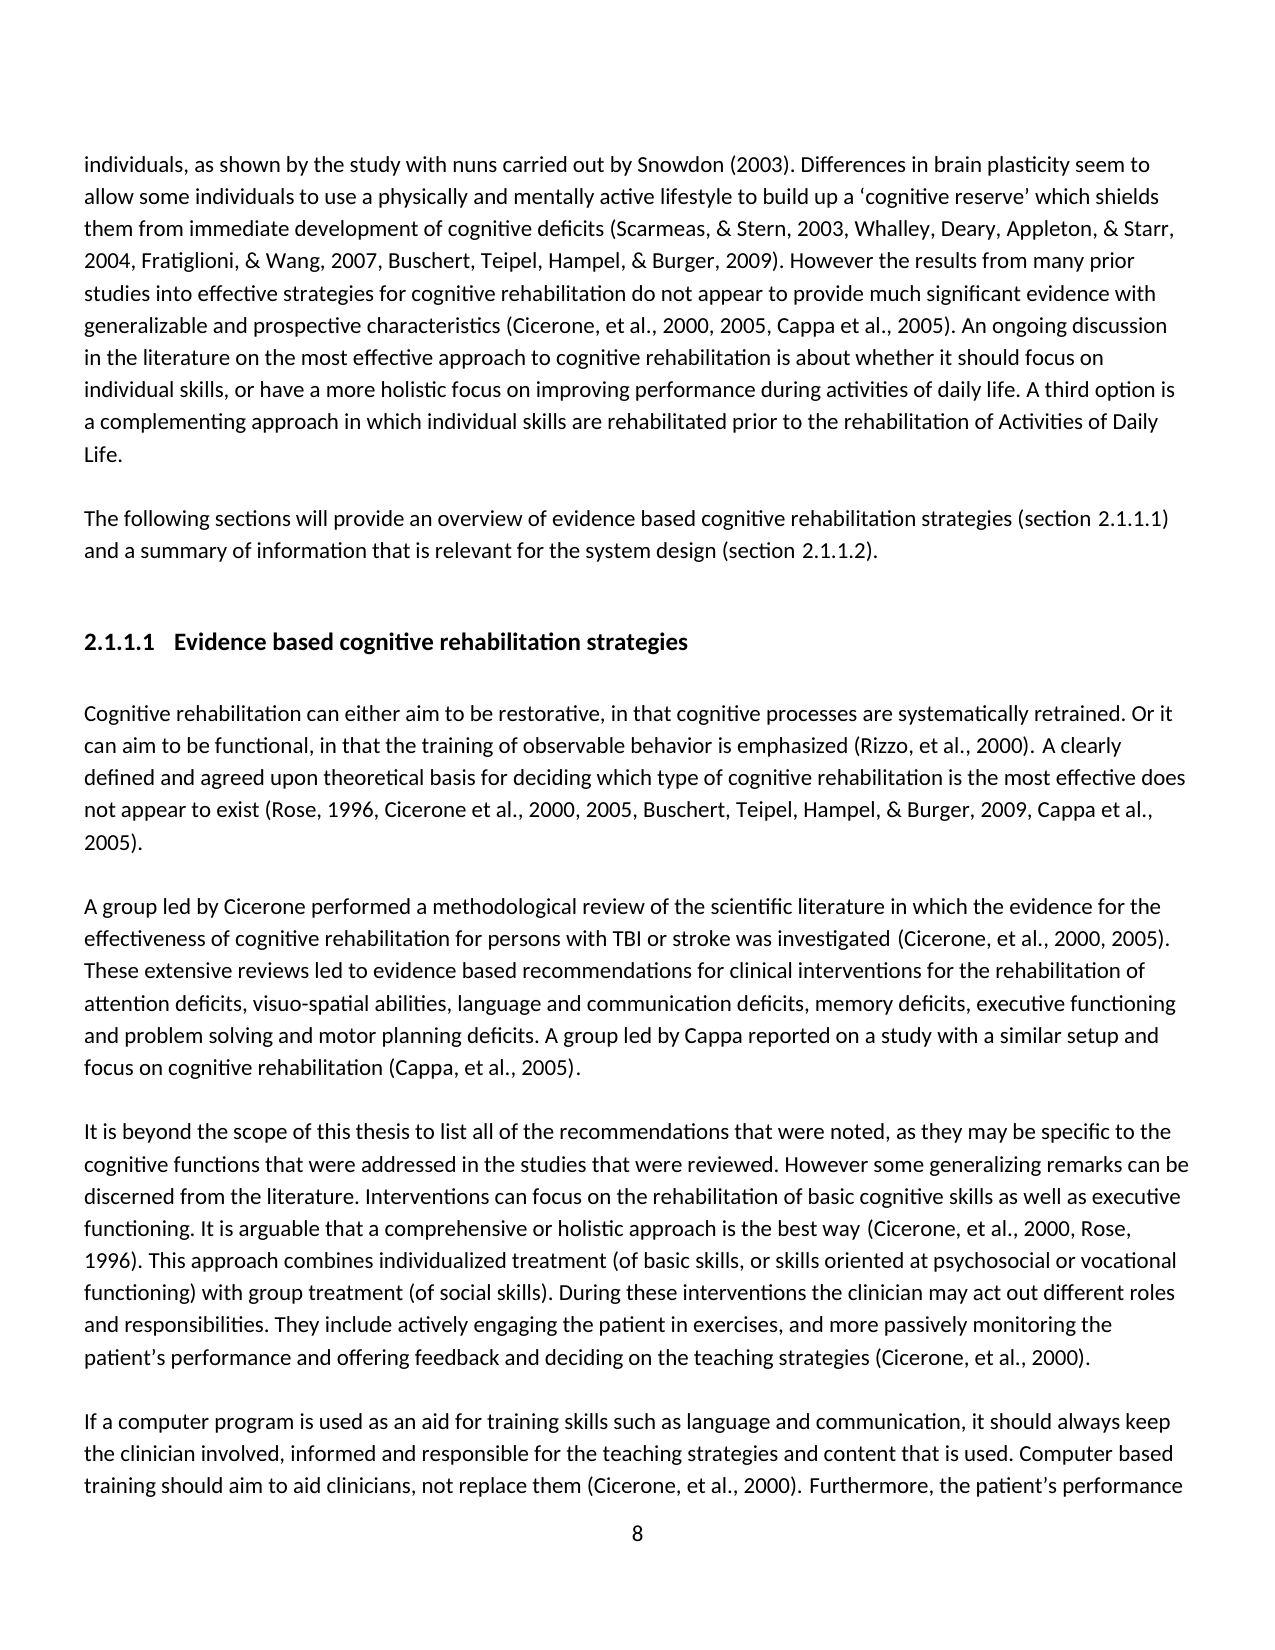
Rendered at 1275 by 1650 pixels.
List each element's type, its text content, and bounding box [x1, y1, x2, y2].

text The following sections will provide an overview of evidence based cognitive rehabilitation strategies (section 2.1.1.1) and a summary of information that is relevant for the system design (section 2.1.1.2). [84, 504, 1191, 564]
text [84, 150, 1191, 468]
subtitle Evidence based cognitive rehabilitation strategies [84, 626, 1191, 656]
text Cognitive rehabilitation can either aim to be restorative, in that cognitive processes are systematically retrained. Or it can aim to be functional, in that the training of observable behavior is emphasized (Rizzo, et al., 2000). A clearly defined and agreed upon theoretical basis for deciding which type of cognitive rehabilitation is the most effective does not appear to exist (Rose, 1996, Cicerone et al., 2000, 2005, Buschert, Teipel, Hampel, & Burger, 2009, Cappa et al., 2005). [84, 699, 1191, 856]
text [84, 1407, 1191, 1499]
text It is beyond the scope of this thesis to list all of the recommendations that were noted, as they may be specific to the cognitive functions that were addressed in the studies that were reviewed. However some generalizing remarks can be discerned from the literature. Interventions can focus on the rehabilitation of basic cognitive skills as well as executive functioning. It is arguable that a comprehensive or holistic approach is the best way (Cicerone, et al., 2000, Rose, 1996). This approach combines individualized treatment (of basic skills, or skills oriented at psychosocial or vocational functioning) with group treatment (of social skills). During these interventions the clinician may act out different roles and responsibilities. They include actively engaging the patient in exercises, and more passively monitoring the patient’s performance and offering feedback and deciding on the teaching strategies (Cicerone, et al., 2000). [84, 1117, 1191, 1371]
text A group led by Cicerone performed a methodological review of the scientific literature in which the evidence for the effectiveness of cognitive rehabilitation for persons with TBI or stroke was investigated (Cicerone, et al., 2000, 2005). These extensive reviews led to evidence based recommendations for clinical interventions for the rehabilitation of attention deficits, visuo-spatial abilities, language and communication deficits, memory deficits, executive functioning and problem solving and motor planning deficits. A group led by Cappa reported on a study with a similar setup and focus on cognitive rehabilitation (Cappa, et al., 2005). [84, 892, 1191, 1081]
